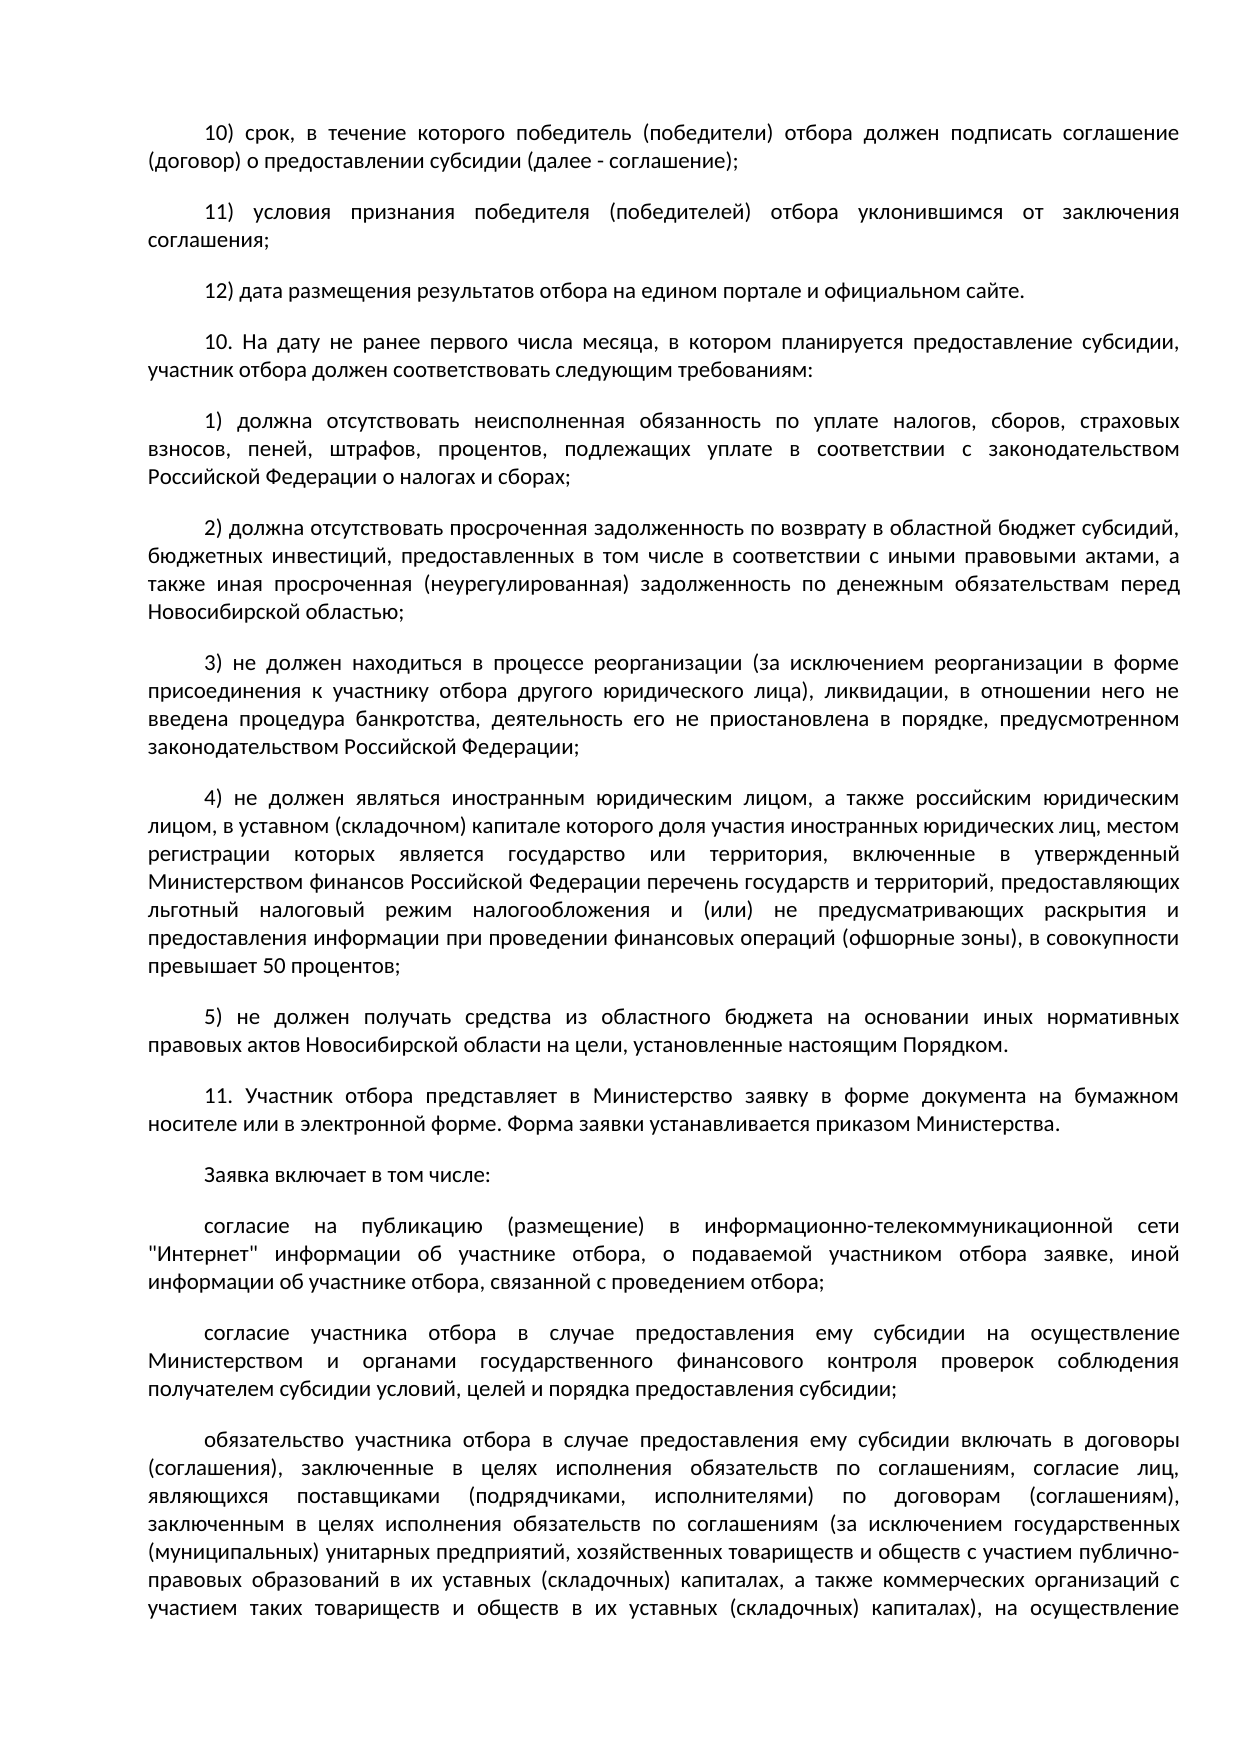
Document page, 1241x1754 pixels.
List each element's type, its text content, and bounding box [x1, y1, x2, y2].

text 10) срок, в течение которого победитель (победители) отбора должен подписать соглашение (договор) о предоставлении субсидии (далее - соглашение); [148, 118, 1181, 174]
text 1) должна отсутствовать неисполненная обязанность по уплате налогов, сборов, страховых взносов, пеней, штрафов, процентов, подлежащих уплате в соответствии с законодательством Российской Федерации о налогах и сборах; [148, 406, 1181, 490]
text согласие на публикацию (размещение) в информационно-телекоммуникационной сети "Интернет" информации об участнике отбора, о подаваемой участником отбора заявке, иной информации об участнике отбора, связанной с проведением отбора; [148, 1211, 1181, 1295]
text Заявка включает в том числе: [148, 1160, 1181, 1188]
text согласие участника отбора в случае предоставления ему субсидии на осуществление Министерством и органами государственного финансового контроля проверок соблюдения получателем субсидии условий, целей и порядка предоставления субсидии; [148, 1318, 1181, 1402]
text 11) условия признания победителя (победителей) отбора уклонившимся от заключения соглашения; [148, 197, 1181, 253]
text 12) дата размещения результатов отбора на едином портале и официальном сайте. [148, 276, 1181, 304]
text 4) не должен являться иностранным юридическим лицом, а также российским юридическим лицом, в уставном (складочном) капитале которого доля участия иностранных юридических лиц, местом регистрации которых является государство или территория, включенные в утвержденный Министерством финансов Российской Федерации перечень государств и территорий, предоставляющих льготный налоговый режим налогообложения и (или) не предусматривающих раскрытия и предоставления информации при проведении финансовых операций (офшорные зоны), в совокупности превышает 50 процентов; [148, 783, 1181, 979]
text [148, 1425, 1181, 1621]
text 10. На дату не ранее первого числа месяца, в котором планируется предоставление субсидии, участник отбора должен соответствовать следующим требованиям: [148, 327, 1181, 383]
text 3) не должен находиться в процессе реорганизации (за исключением реорганизации в форме присоединения к участнику отбора другого юридического лица), ликвидации, в отношении него не введена процедура банкротства, деятельность его не приостановлена в порядке, предусмотренном законодательством Российской Федерации; [148, 648, 1181, 760]
text 11. Участник отбора представляет в Министерство заявку в форме документа на бумажном носителе или в электронной форме. Форма заявки устанавливается приказом Министерства. [148, 1081, 1181, 1137]
text 5) не должен получать средства из областного бюджета на основании иных нормативных правовых актов Новосибирской области на цели, установленные настоящим Порядком. [148, 1002, 1181, 1058]
text 2) должна отсутствовать просроченная задолженность по возврату в областной бюджет субсидий, бюджетных инвестиций, предоставленных в том числе в соответствии с иными правовыми актами, а также иная просроченная (неурегулированная) задолженность по денежным обязательствам перед Новосибирской областью; [148, 513, 1181, 625]
